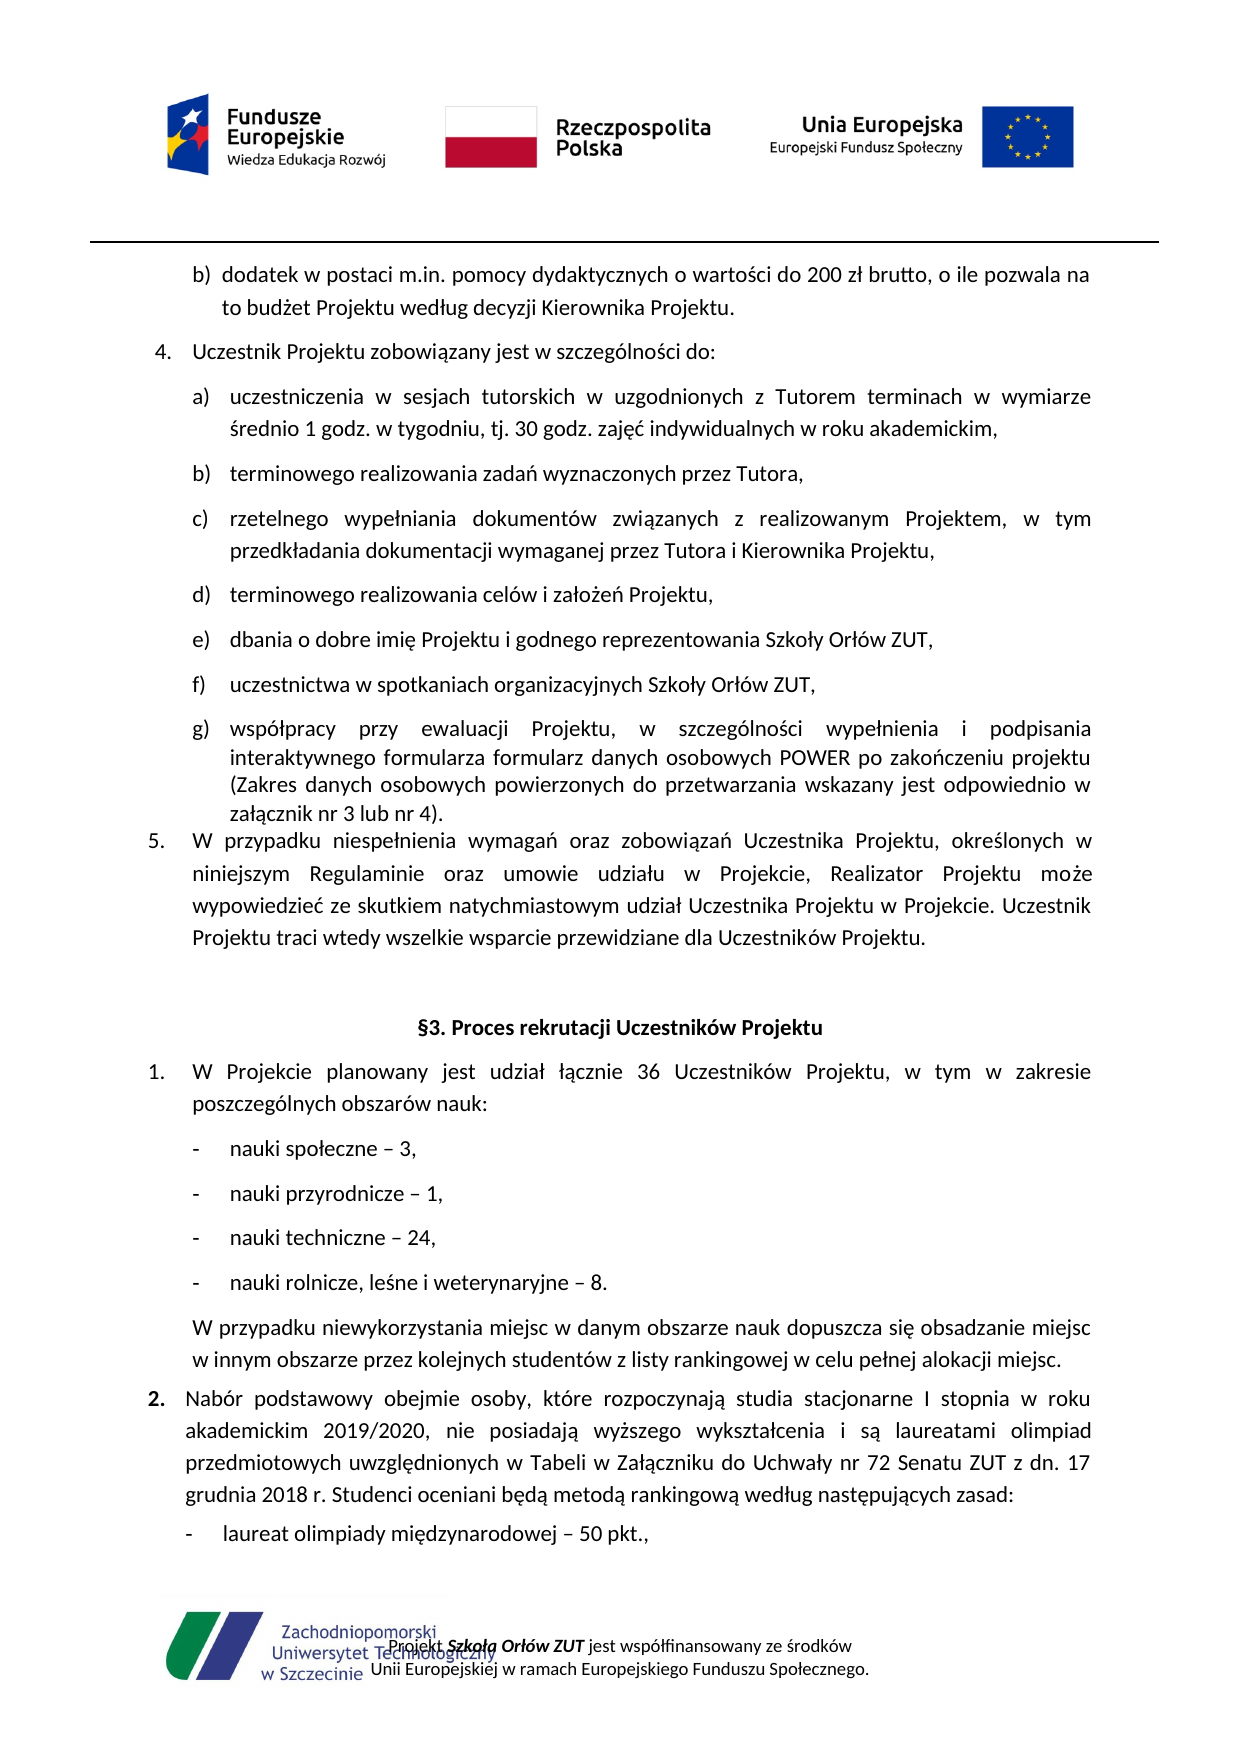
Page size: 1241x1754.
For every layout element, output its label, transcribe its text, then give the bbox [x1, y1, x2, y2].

list nauki społeczne – 3, [192, 1134, 1093, 1162]
list uczestnictwa w spotkaniach organizacyjnych Szkoły Orłów ZUT, [192, 670, 1093, 698]
list laureat olimpiady międzynarodowej – 50 pkt., [185, 1519, 1093, 1547]
list współpracy przy ewaluacji Projektu, w szczególności wypełnienia i podpisania interaktywnego formularza formularz danych osobowych POWER po zakończeniu projektu (Zakres danych osobowych powierzonych do przetwarzania wskazany jest odpowiednio w załącznik nr 3 lub nr 4). [192, 714, 1093, 827]
text W przypadku niewykorzystania miejsc w danym obszarze nauk dopuszcza się obsadzanie miejsc w innym obszarze przez kolejnych studentów z listy rankingowej w celu pełnej alokacji miejsc. [192, 1313, 1093, 1373]
list terminowego realizowania zadań wyznaczonych przez Tutora, [192, 459, 1093, 487]
list nauki rolnicze, leśne i weterynaryjne – 8. [192, 1268, 1093, 1296]
picture [147, 73, 1093, 195]
list dodatek w postaci m.in. pomocy dydaktycznych o wartości do 200 zł brutto, o ile pozwala na to budżet Projektu według decyzji Kierownika Projektu. [192, 261, 1093, 321]
list uczestniczenia w sesjach tutorskich w uzgodnionych z Tutorem terminach w wymiarze średnio 1 godz. w tygodniu, tj. 30 godz. zajęć indywidualnych w roku akademickim, [192, 382, 1093, 442]
list nauki techniczne – 24, [192, 1223, 1093, 1252]
list Nabór podstawowy obejmie osoby, które rozpoczynają studia stacjonarne I stopnia w roku akademickim 2019/2020, nie posiadają wyższego wykształcenia i są laureatami olimpiad przedmiotowych uwzględnionych w Tabeli w Załączniku do Uchwały nr 72 Senatu ZUT z dn. 17 grudnia 2018 r. Studenci oceniani będą metodą rankingową według następujących zasad: [148, 1384, 1093, 1508]
list terminowego realizowania celów i założeń Projektu, [192, 581, 1093, 608]
list W Projekcie planowany jest udział łącznie 36 Uczestników Projektu, w tym w zakresie poszczególnych obszarów nauk: [148, 1057, 1093, 1117]
list dbania o dobre imię Projektu i godnego reprezentowania Szkoły Orłów ZUT, [192, 625, 1093, 653]
list nauki przyrodnicze – 1, [192, 1179, 1093, 1207]
text §3. Proces rekrutacji Uczestników Projektu [148, 1013, 1093, 1041]
picture [153, 1593, 518, 1688]
list W przypadku niespełnienia wymagań oraz zobowiązań Uczestnika Projektu, określonych w niniejszym Regulaminie oraz umowie udziału w Projekcie, Realizator Projektu może wypowiedzieć ze skutkiem natychmiastowym udział Uczestnika Projektu w Projekcie. Uczestnik Projektu traci wtedy wszelkie wsparcie przewidziane dla Uczestników Projektu. [148, 827, 1093, 951]
list rzetelnego wypełniania dokumentów związanych z realizowanym Projektem, w tym przedkładania dokumentacji wymaganej przez Tutora i Kierownika Projektu, [192, 504, 1093, 564]
list Uczestnik Projektu zobowiązany jest w szczególności do: [154, 337, 1093, 365]
